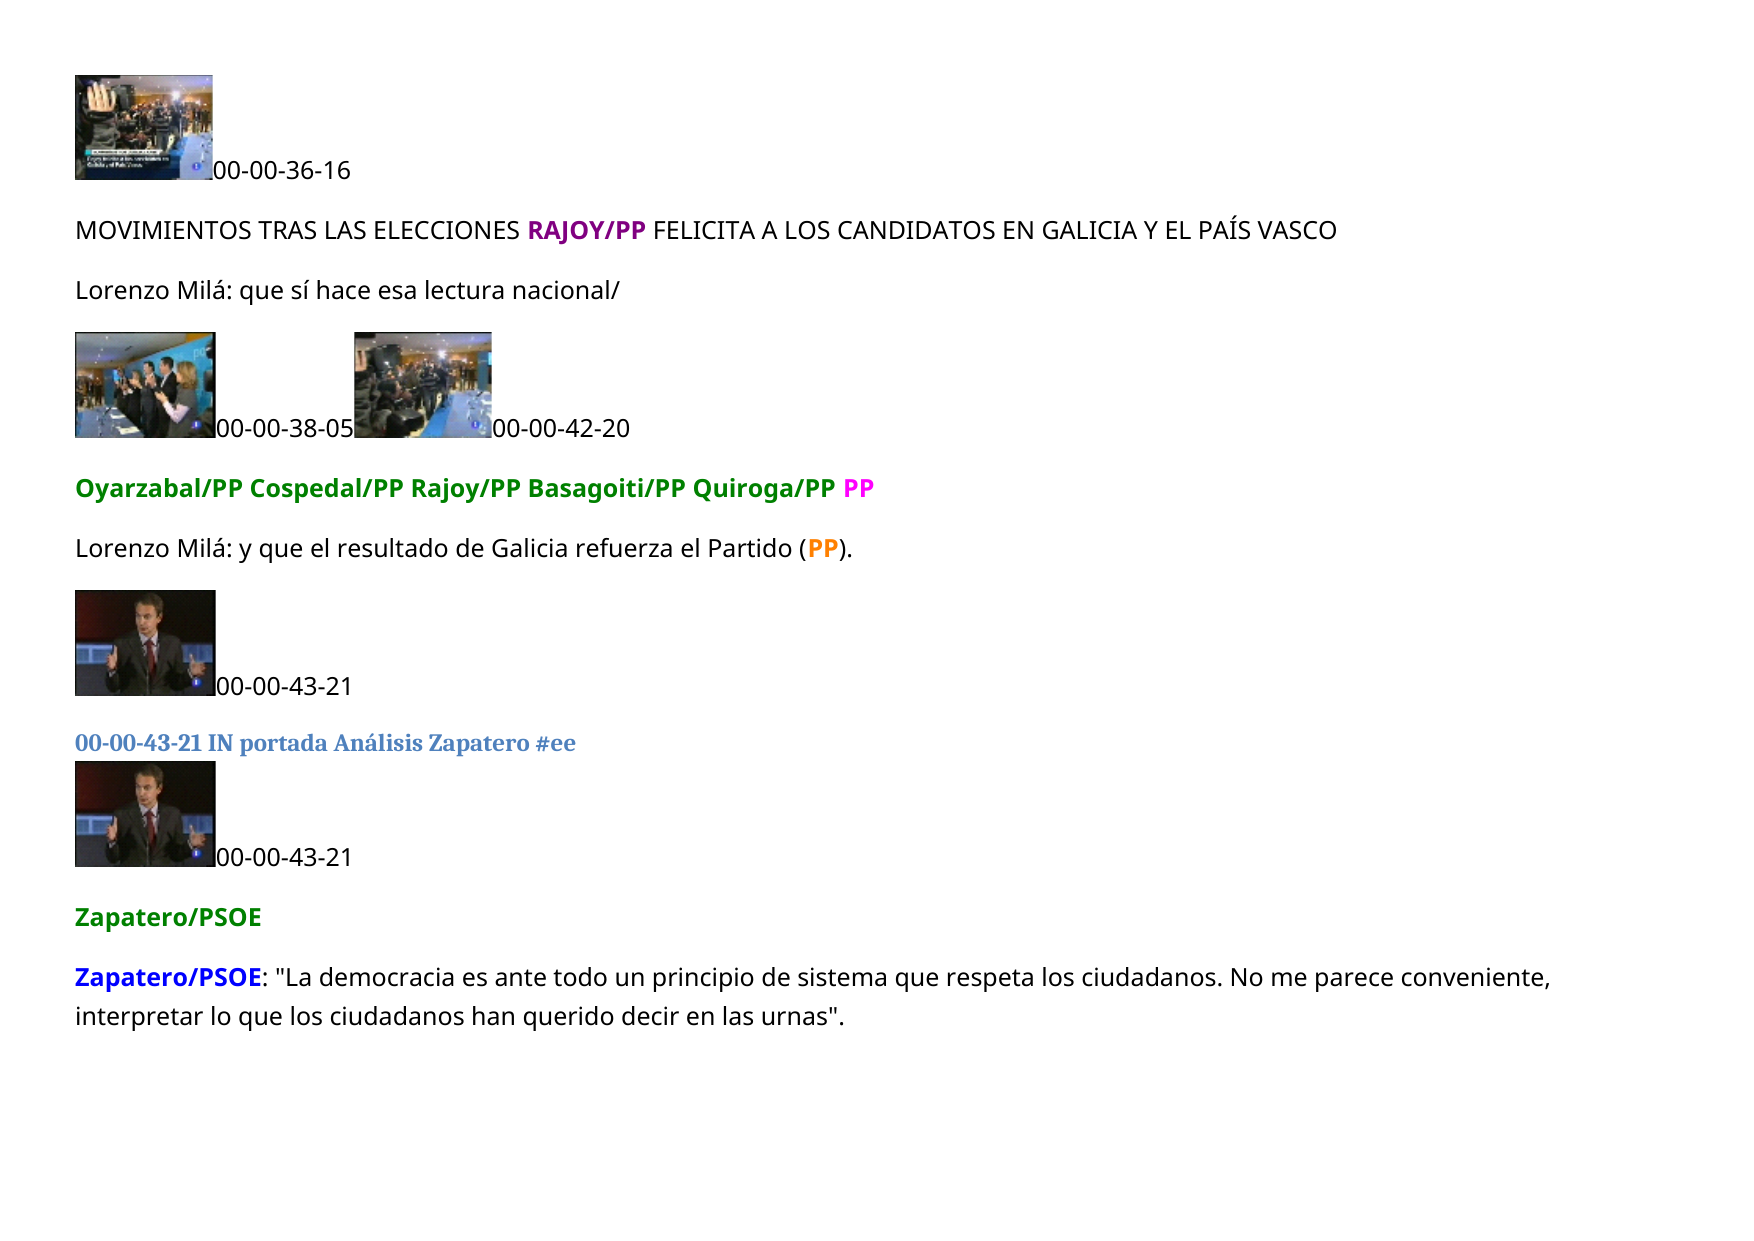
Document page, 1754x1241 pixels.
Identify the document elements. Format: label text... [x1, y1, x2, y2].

text Oyarzabal/PP Cospedal/PP Rajoy/PP Basagoiti/PP Quiroga/PP PP [75, 471, 1679, 505]
subtitle 00-00-43-21 IN portada Análisis Zapatero #ee [75, 729, 1679, 757]
picture [75, 75, 213, 180]
text 00-00-38-0500-00-42-20 [75, 333, 1679, 445]
picture [75, 332, 216, 438]
text Zapatero/PSOE: "La democracia es ante todo un principio de sistema que respeta los ciudadanos. No me parece conveniente, interpretar lo que los ciudadanos han querido decir en las urnas". [75, 960, 1679, 1033]
text Zapatero/PSOE [75, 900, 1679, 934]
text 00-00-36-16 [75, 75, 1679, 187]
picture [354, 332, 492, 438]
picture [75, 590, 216, 696]
text 00-00-43-21 [75, 591, 1679, 703]
text 00-00-43-21 [75, 762, 1679, 874]
picture [75, 761, 216, 867]
text Lorenzo Milá: que sí hace esa lectura nacional/ [75, 273, 1679, 307]
text Lorenzo Milá: y que el resultado de Galicia refuerza el Partido (PP). [75, 531, 1679, 565]
text MOVIMIENTOS TRAS LAS ELECCIONES RAJOY/PP FELICITA A LOS CANDIDATOS EN GALICIA Y EL PAÍS VASCO [75, 213, 1679, 247]
